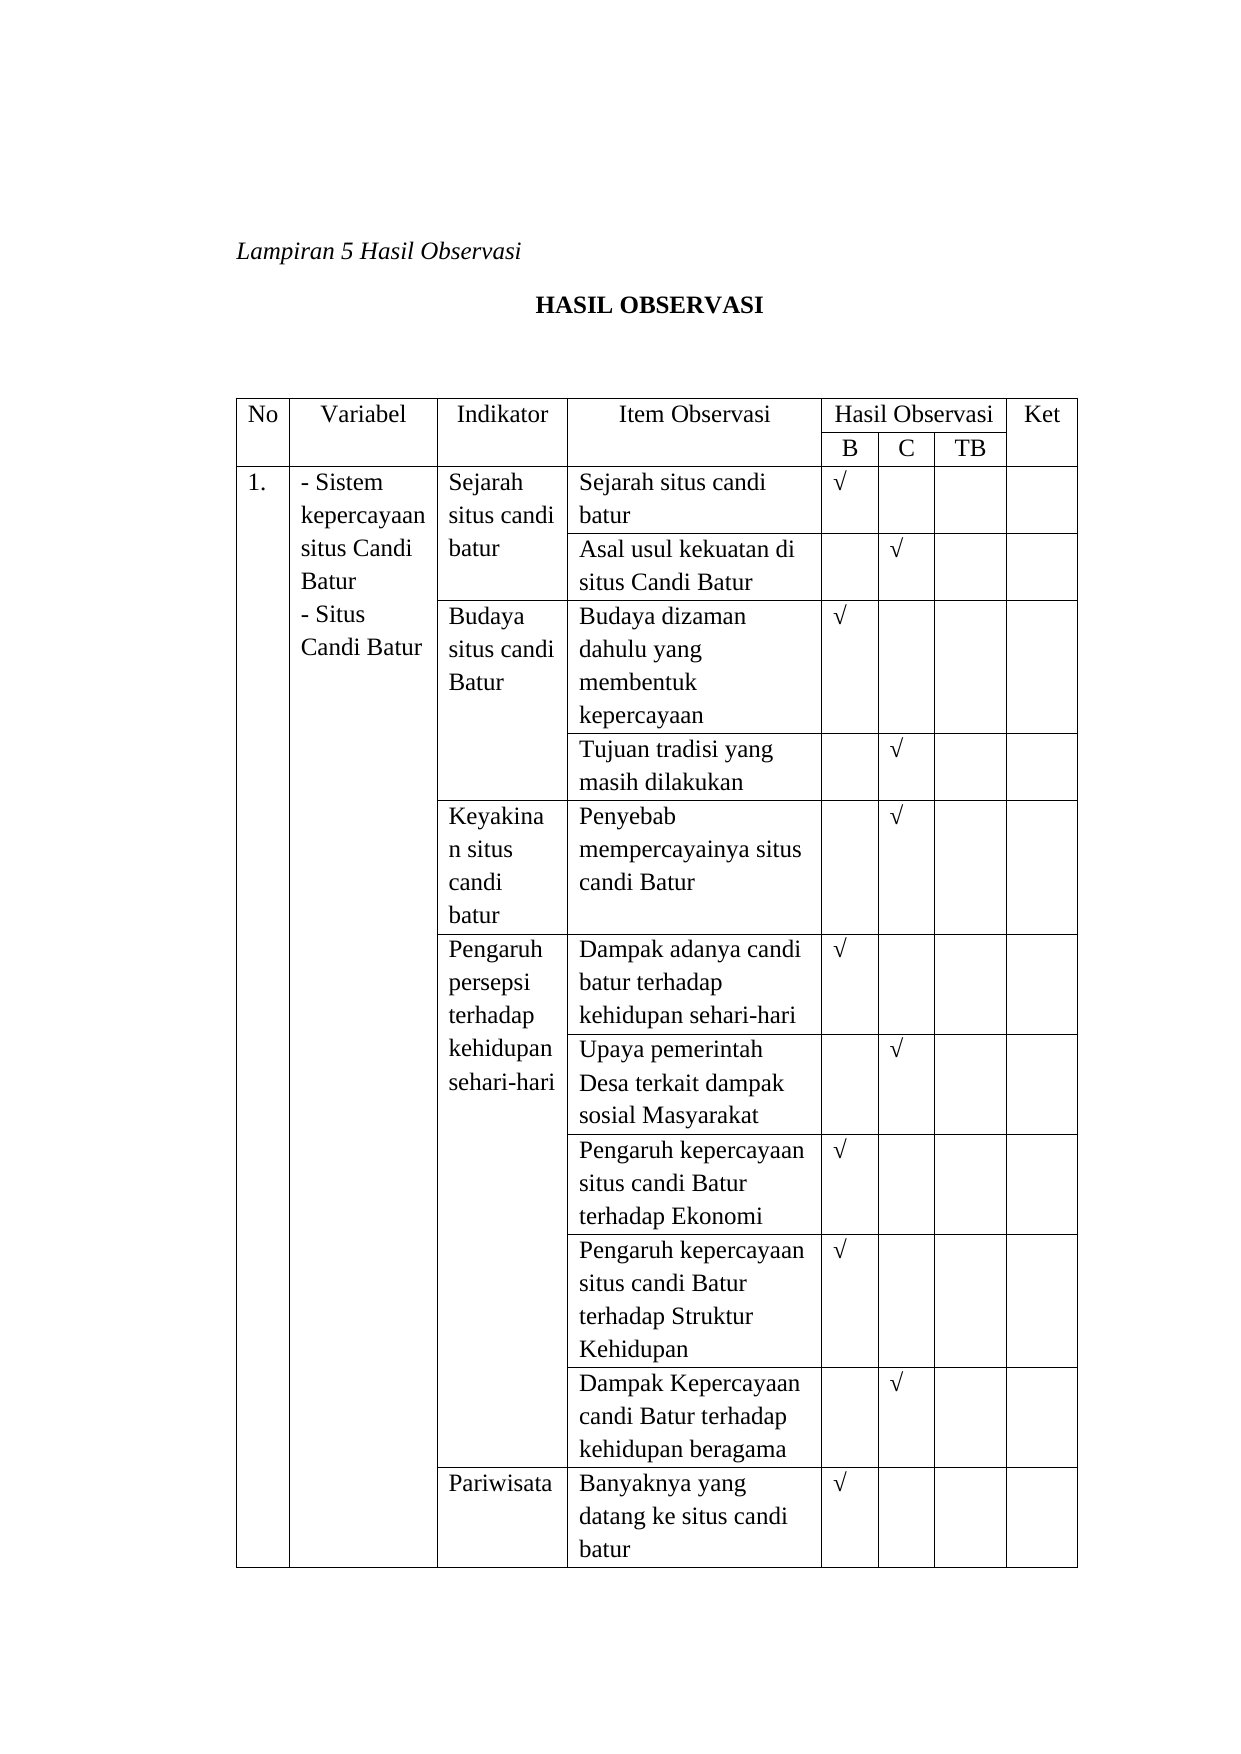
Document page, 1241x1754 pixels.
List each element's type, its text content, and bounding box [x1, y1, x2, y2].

table_cell [1007, 534, 1077, 600]
table_cell [822, 734, 878, 800]
table_cell √ [879, 801, 934, 933]
table_header Ket [1007, 399, 1077, 466]
table_cell [1007, 1135, 1077, 1234]
table_header No [237, 399, 289, 466]
table_cell [935, 1235, 1006, 1367]
table_cell √ [879, 734, 934, 800]
table_cell - Sistem kepercayaan situs Candi Batur - Situs Candi Batur [290, 467, 437, 1567]
text Lampiran 5 Hasil Observasi [236, 236, 1063, 265]
table_cell [822, 801, 878, 933]
table_cell Tujuan tradisi yang masih dilakukan [568, 734, 821, 800]
table_cell Pariwisata [438, 1468, 567, 1567]
table_cell [822, 1368, 878, 1467]
table_cell [1007, 1368, 1077, 1467]
table_header Indikator [438, 399, 567, 466]
table_cell 1. [237, 467, 289, 1567]
table_cell [879, 935, 934, 1033]
table_cell [1007, 1468, 1077, 1567]
table_cell [935, 1468, 1006, 1567]
table_cell √ [822, 1235, 878, 1367]
table_cell [879, 1135, 934, 1234]
table_cell [935, 801, 1006, 933]
table_cell √ [879, 1035, 934, 1134]
table_cell [1007, 734, 1077, 800]
table_cell [935, 467, 1006, 533]
table_cell [1007, 1235, 1077, 1367]
table_cell √ [822, 1135, 878, 1234]
table_cell Dampak Kepercayaan candi Batur terhadap kehidupan beragama [568, 1368, 821, 1467]
table_header Hasil Observasi [822, 399, 1006, 432]
table_cell √ [822, 935, 878, 1033]
table_cell √ [879, 1368, 934, 1467]
table_cell C [879, 433, 934, 466]
table_cell TB [935, 433, 1006, 466]
table_cell [879, 467, 934, 533]
table_cell [879, 1235, 934, 1367]
table_cell [1007, 1035, 1077, 1134]
table_cell [1007, 801, 1077, 933]
table_cell Sejarah situs candi batur [568, 467, 821, 533]
table_cell [1007, 467, 1077, 533]
table_cell Pengaruh kepercayaan situs candi Batur terhadap Ekonomi [568, 1135, 821, 1234]
table_cell [935, 1035, 1006, 1134]
table_cell [879, 1468, 934, 1567]
table_cell [935, 734, 1006, 800]
table_cell [879, 601, 934, 733]
table_cell Penyebab mempercayainya situs candi Batur [568, 801, 821, 933]
table_cell Asal usul kekuatan di situs Candi Batur [568, 534, 821, 600]
table_cell [935, 534, 1006, 600]
table_header Item Observasi [568, 399, 821, 466]
table_cell √ [822, 1468, 878, 1567]
table_cell Sejarah situs candi batur [438, 467, 567, 600]
table_cell B [822, 433, 878, 466]
table_cell [935, 601, 1006, 733]
table_cell [822, 1035, 878, 1134]
table_cell [822, 534, 878, 600]
table_cell [935, 1135, 1006, 1234]
table_cell √ [822, 601, 878, 733]
table_cell Budaya situs candi Batur [438, 601, 567, 800]
table_cell [935, 1368, 1006, 1467]
table_cell [935, 935, 1006, 1033]
table_header Variabel [290, 399, 437, 466]
table_cell √ [822, 467, 878, 533]
table_cell √ [879, 534, 934, 600]
table_cell [1007, 601, 1077, 733]
table_cell Dampak adanya candi batur terhadap kehidupan sehari-hari [568, 935, 821, 1033]
table_cell Pengaruh persepsi terhadap kehidupan sehari-hari [438, 935, 567, 1467]
table_cell Keyakinan situs candi batur [438, 801, 567, 933]
table_cell Upaya pemerintah Desa terkait dampak sosial Masyarakat [568, 1035, 821, 1134]
table_cell [1007, 935, 1077, 1033]
table_cell Banyaknya yang datang ke situs candi batur [568, 1468, 821, 1567]
text HASIL OBSERVASI [236, 290, 1063, 319]
table_cell Budaya dizaman dahulu yang membentuk kepercayaan [568, 601, 821, 733]
table_cell Pengaruh kepercayaan situs candi Batur terhadap Struktur Kehidupan [568, 1235, 821, 1367]
